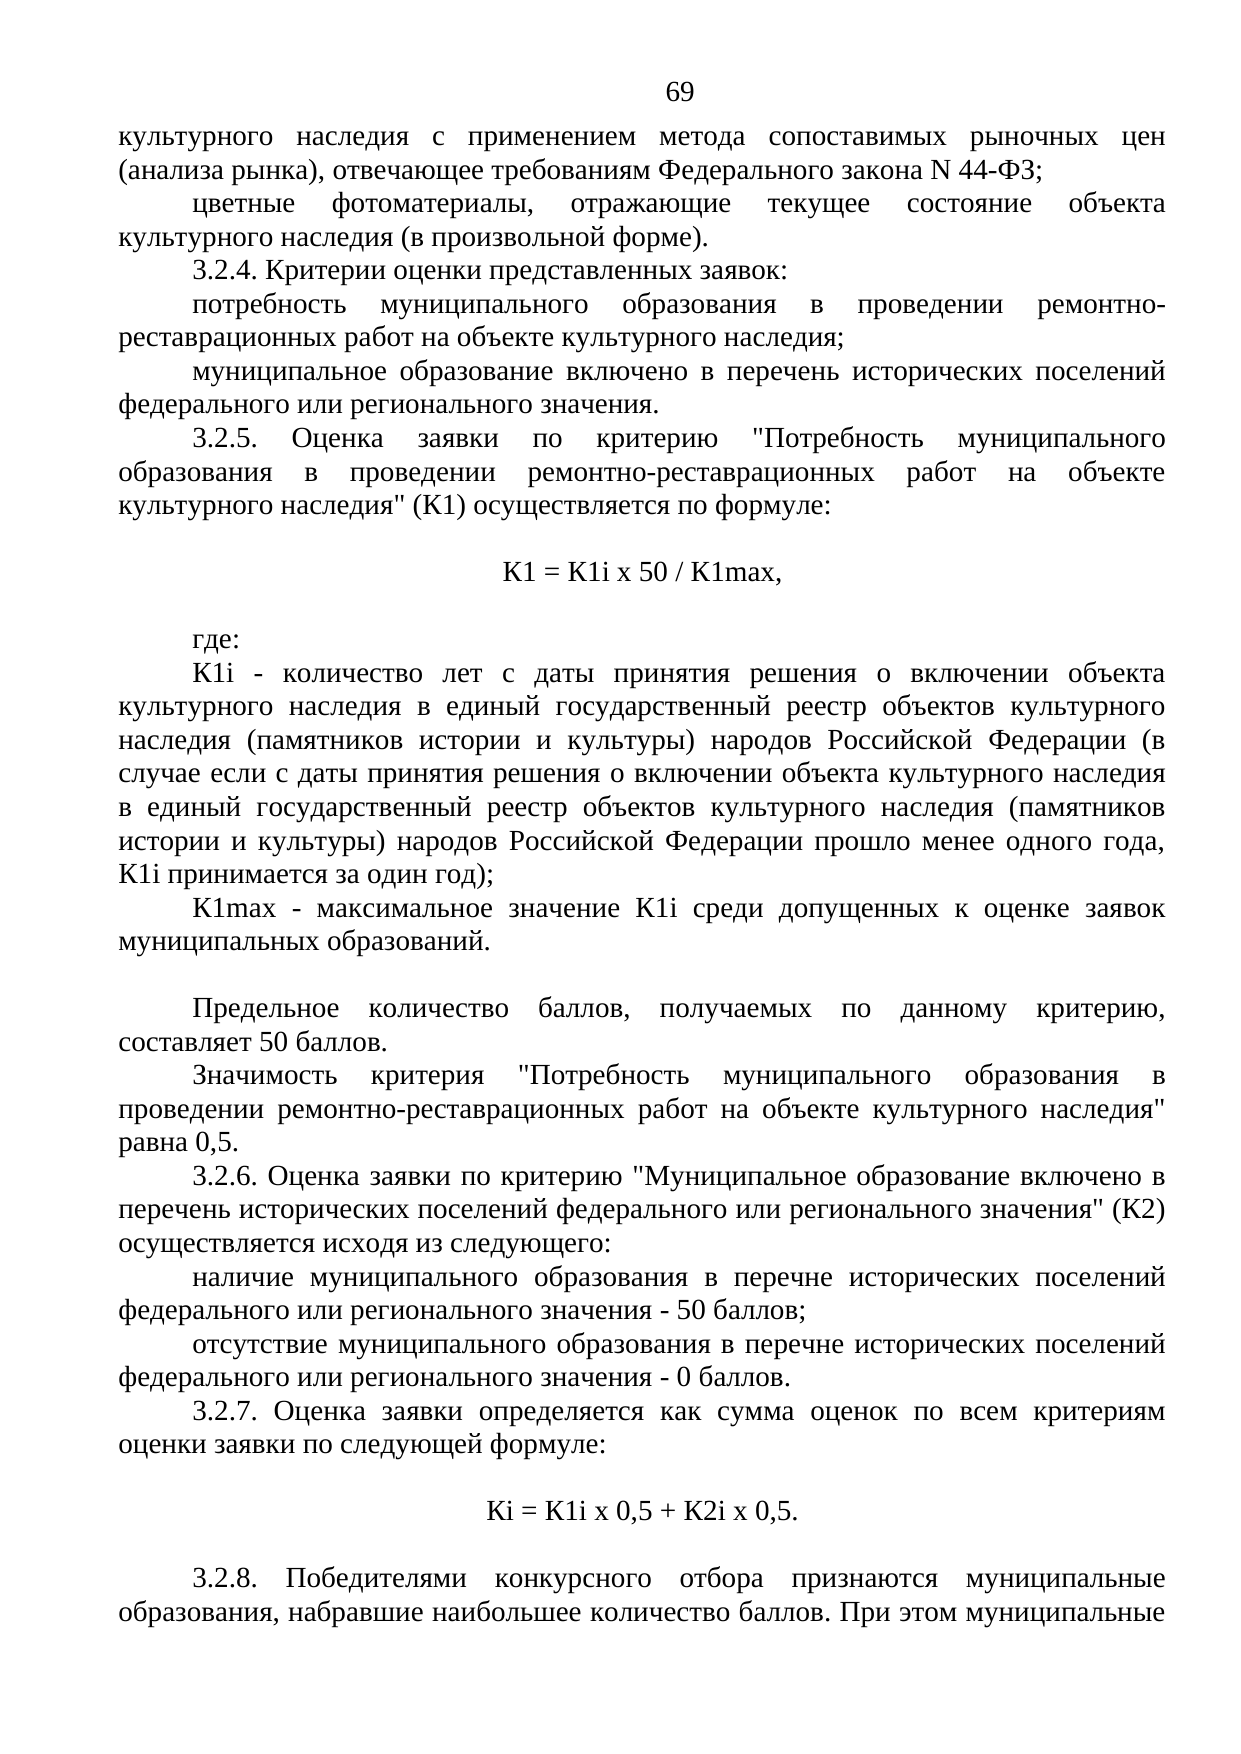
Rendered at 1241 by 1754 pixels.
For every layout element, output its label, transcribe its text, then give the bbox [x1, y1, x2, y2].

text цветные фотоматериалы, отражающие текущее состояние объекта культурного наследия (в произвольной форме). [118, 185, 1167, 252]
text муниципальное образование включено в перечень исторических поселений федерального или регионального значения. [118, 353, 1167, 420]
text Значимость критерия "Потребность муниципального образования в проведении ремонтно-реставрационных работ на объекте культурного наследия" равна 0,5. [118, 1057, 1167, 1158]
text К1i - количество лет с даты принятия решения о включении объекта культурного наследия в единый государственный реестр объектов культурного наследия (памятников истории и культуры) народов Российской Федерации (в случае если с даты принятия решения о включении объекта культурного наследия в единый государственный реестр объектов культурного наследия (памятников истории и культуры) народов Российской Федерации прошло менее одного года, К1i принимается за один год); [118, 655, 1167, 890]
text 3.2.6. Оценка заявки по критерию "Муниципальное образование включено в перечень исторических поселений федерального или регионального значения" (К2) осуществляется исходя из следующего: [118, 1158, 1167, 1259]
text 3.2.4. Критерии оценки представленных заявок: [118, 252, 1167, 286]
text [118, 1561, 1167, 1628]
text наличие муниципального образования в перечне исторических поселений федерального или регионального значения - 50 баллов; [118, 1259, 1167, 1326]
text отсутствие муниципального образования в перечне исторических поселений федерального или регионального значения - 0 баллов. [118, 1326, 1167, 1393]
text К1max - максимальное значение К1i среди допущенных к оценке заявок муниципальных образований. [118, 890, 1167, 957]
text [118, 118, 1167, 185]
text Предельное количество баллов, получаемых по данному критерию, составляет 50 баллов. [118, 990, 1167, 1057]
text потребность муниципального образования в проведении ремонтно-реставрационных работ на объекте культурного наследия; [118, 286, 1167, 353]
text К1 = К1i x 50 / К1max, [118, 554, 1167, 588]
text 3.2.7. Оценка заявки определяется как сумма оценок по всем критериям оценки заявки по следующей формуле: [118, 1393, 1167, 1460]
text где: [118, 621, 1167, 655]
text Кi = К1i x 0,5 + К2i x 0,5. [118, 1493, 1167, 1527]
text 3.2.5. Оценка заявки по критерию "Потребность муниципального образования в проведении ремонтно-реставрационных работ на объекте культурного наследия" (К1) осуществляется по формуле: [118, 420, 1167, 521]
